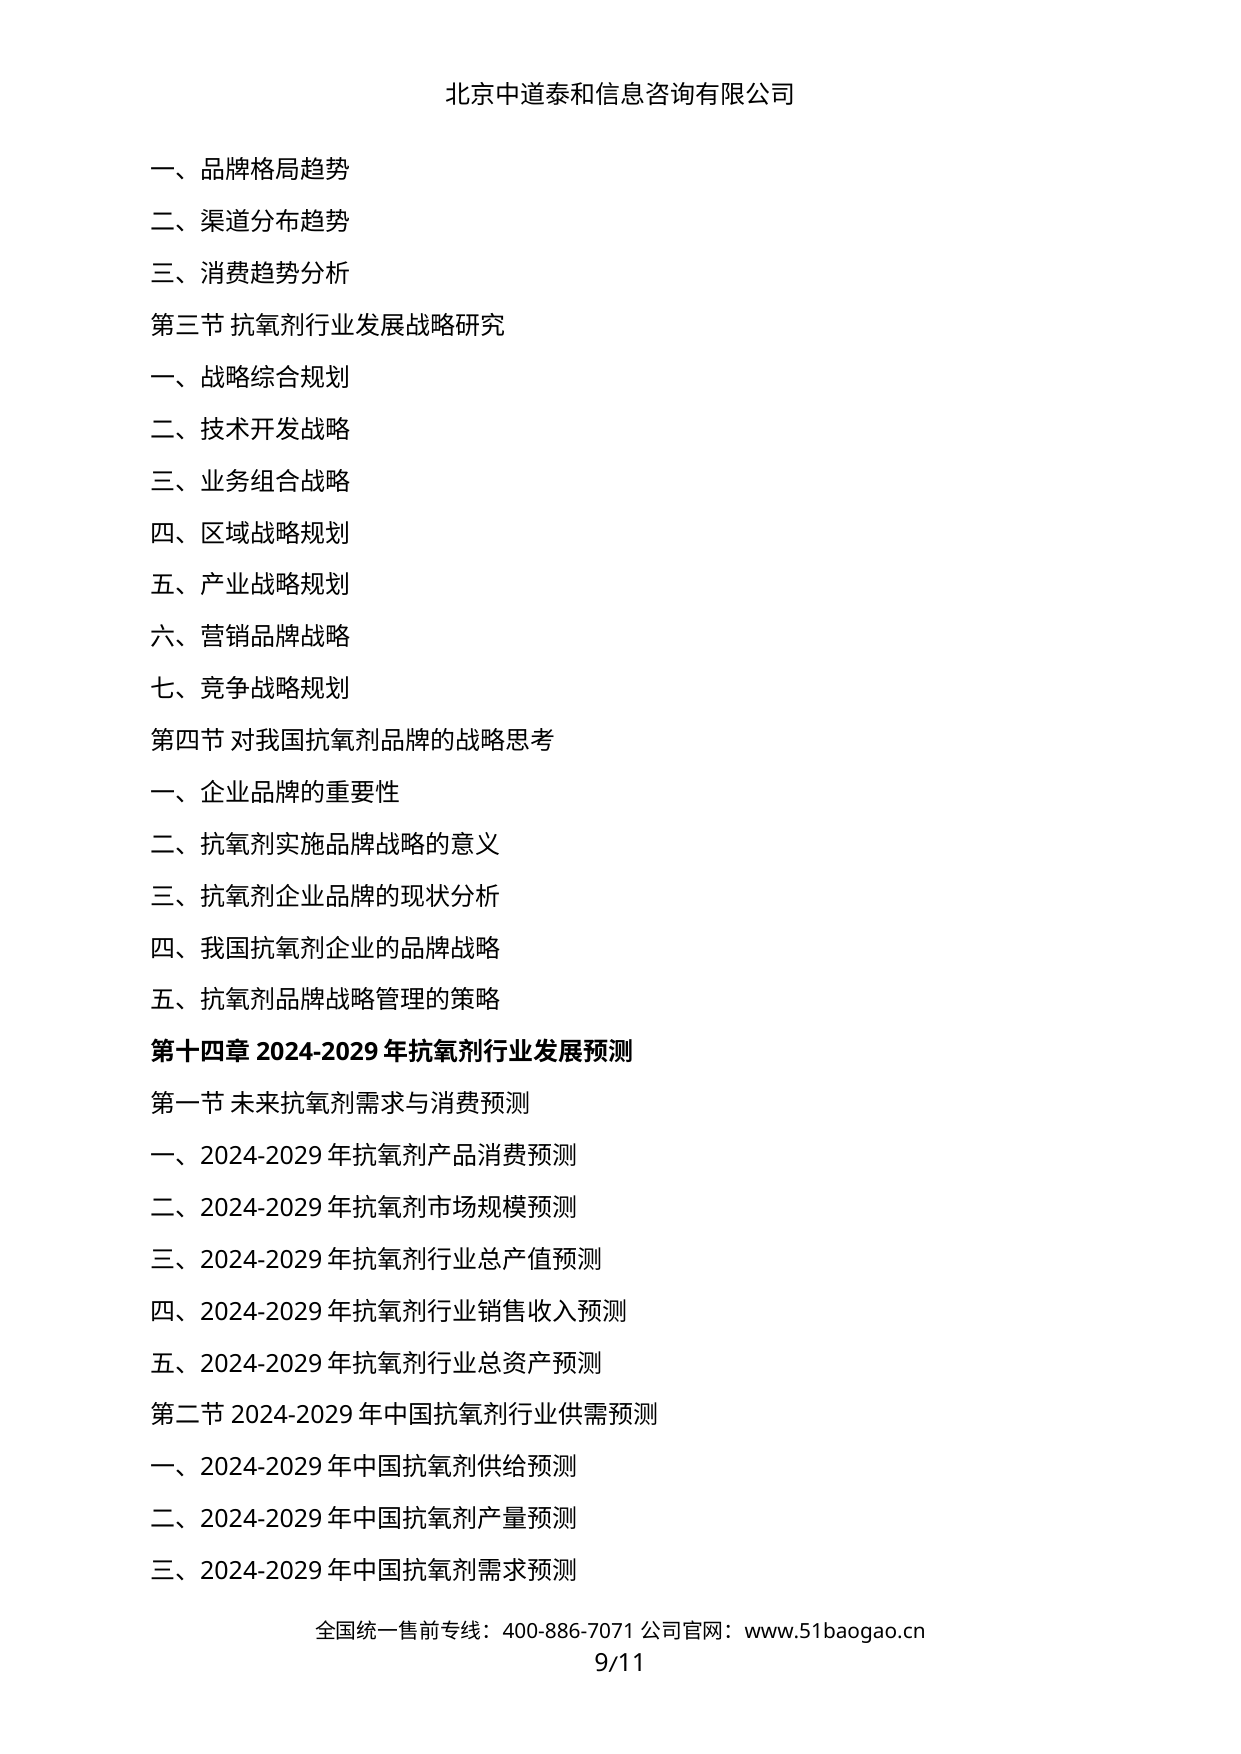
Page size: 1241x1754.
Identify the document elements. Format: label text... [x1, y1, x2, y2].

text 五、产业战略规划 [150, 565, 1090, 601]
text 二、2024-2029年中国抗氧剂产量预测 [150, 1499, 1090, 1535]
text 六、营销品牌战略 [150, 617, 1090, 653]
text 四、2024-2029年抗氧剂行业销售收入预测 [150, 1291, 1090, 1327]
text 第十四章 2024-2029年抗氧剂行业发展预测 [150, 1032, 1090, 1068]
text 三、消费趋势分析 [150, 254, 1090, 290]
text 一、品牌格局趋势 [150, 150, 1090, 186]
text 四、区域战略规划 [150, 513, 1090, 549]
text 第四节 对我国抗氧剂品牌的战略思考 [150, 721, 1090, 757]
text 一、战略综合规划 [150, 357, 1090, 394]
text 三、2024-2029年抗氧剂行业总产值预测 [150, 1239, 1090, 1276]
text 五、抗氧剂品牌战略管理的策略 [150, 980, 1090, 1016]
text 第二节 2024-2029年中国抗氧剂行业供需预测 [150, 1395, 1090, 1431]
text 二、渠道分布趋势 [150, 202, 1090, 238]
text 一、企业品牌的重要性 [150, 772, 1090, 809]
text 四、我国抗氧剂企业的品牌战略 [150, 928, 1090, 964]
text 第三节 抗氧剂行业发展战略研究 [150, 306, 1090, 342]
text 三、抗氧剂企业品牌的现状分析 [150, 876, 1090, 912]
text 三、业务组合战略 [150, 461, 1090, 497]
text 二、技术开发战略 [150, 409, 1090, 446]
text 三、2024-2029年中国抗氧剂需求预测 [150, 1551, 1090, 1587]
text 第一节 未来抗氧剂需求与消费预测 [150, 1084, 1090, 1120]
text 七、竞争战略规划 [150, 669, 1090, 705]
text 一、2024-2029年中国抗氧剂供给预测 [150, 1447, 1090, 1483]
text 二、2024-2029年抗氧剂市场规模预测 [150, 1187, 1090, 1224]
text 二、抗氧剂实施品牌战略的意义 [150, 824, 1090, 861]
text 一、2024-2029年抗氧剂产品消费预测 [150, 1136, 1090, 1172]
text 五、2024-2029年抗氧剂行业总资产预测 [150, 1343, 1090, 1379]
